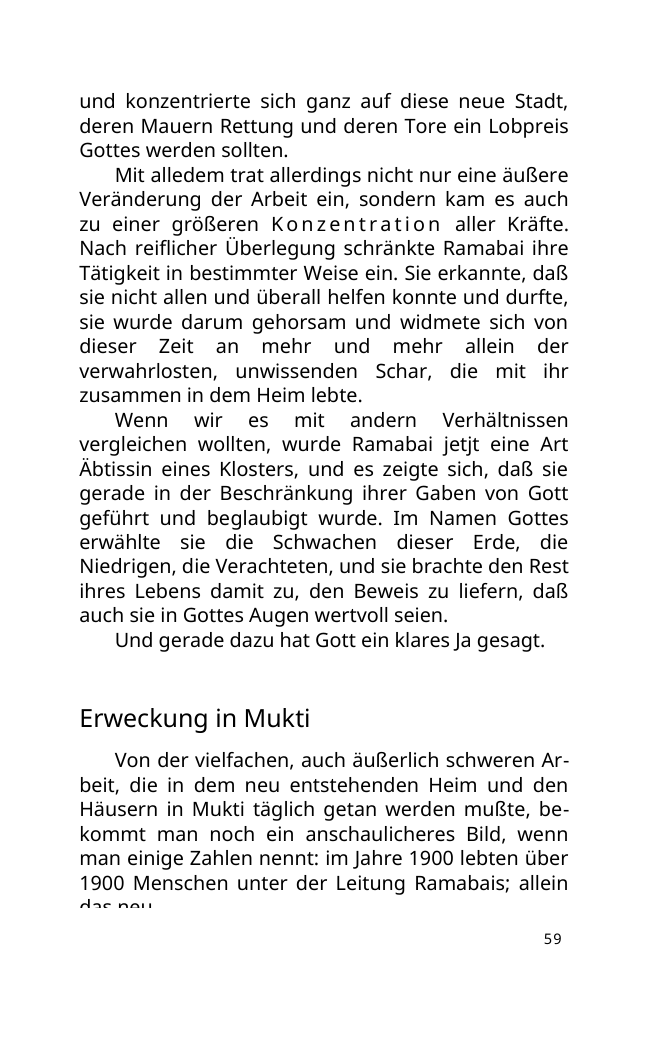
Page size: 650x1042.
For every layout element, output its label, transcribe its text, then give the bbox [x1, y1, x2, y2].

text Und gerade dazu hat Gott ein klares Ja gesagt. [79, 628, 569, 652]
text Von der vielfachen, auch äußerlich schweren Arbeit, die in dem neu entstehenden Heim und den Häusern in Mukti täglich getan werden mußte, bekommt man noch ein anschaulicheres Bild, wenn man einige Zahlen nennt: im Jahre 1900 lebten über 1900 Menschen unter der Leitung Ramabais; allein das neu [79, 748, 569, 907]
text Wenn wir es mit andern Verhältnissen vergleichen wollten, wurde Ramabai jetjt eine Art Äbtissin eines Klosters, und es zeigte sich, daß sie gerade in der Beschränkung ihrer Gaben von Gott geführt und beglaubigt wurde. Im Namen Gottes erwählte sie die Schwachen dieser Erde, die Niedrigen, die Verachteten, und sie brachte den Rest ihres Lebens damit zu, den Beweis zu liefern, daß auch sie in Gottes Augen wertvoll seien. [79, 407, 569, 628]
text 59 [544, 933, 561, 947]
subtitle Erweckung in Mukti [79, 707, 569, 732]
text und konzentrierte sich ganz auf diese neue Stadt, deren Mauern Rettung und deren Tore ein Lobpreis Gottes werden sollten. [79, 89, 569, 163]
text Mit alledem trat allerdings nicht nur eine äußere Veränderung der Arbeit ein, sondern kam es auch zu einer größeren Konzentration aller Kräfte. Nach reiflicher Überlegung schränkte Ramabai ihre Tätigkeit in bestimmter Weise ein. Sie erkannte, daß sie nicht allen und überall helfen konnte und durfte, sie wurde darum gehorsam und widmete sich von dieser Zeit an mehr und mehr allein der verwahrlosten, unwissenden Schar, die mit ihr zusammen in dem Heim lebte. [79, 163, 569, 407]
